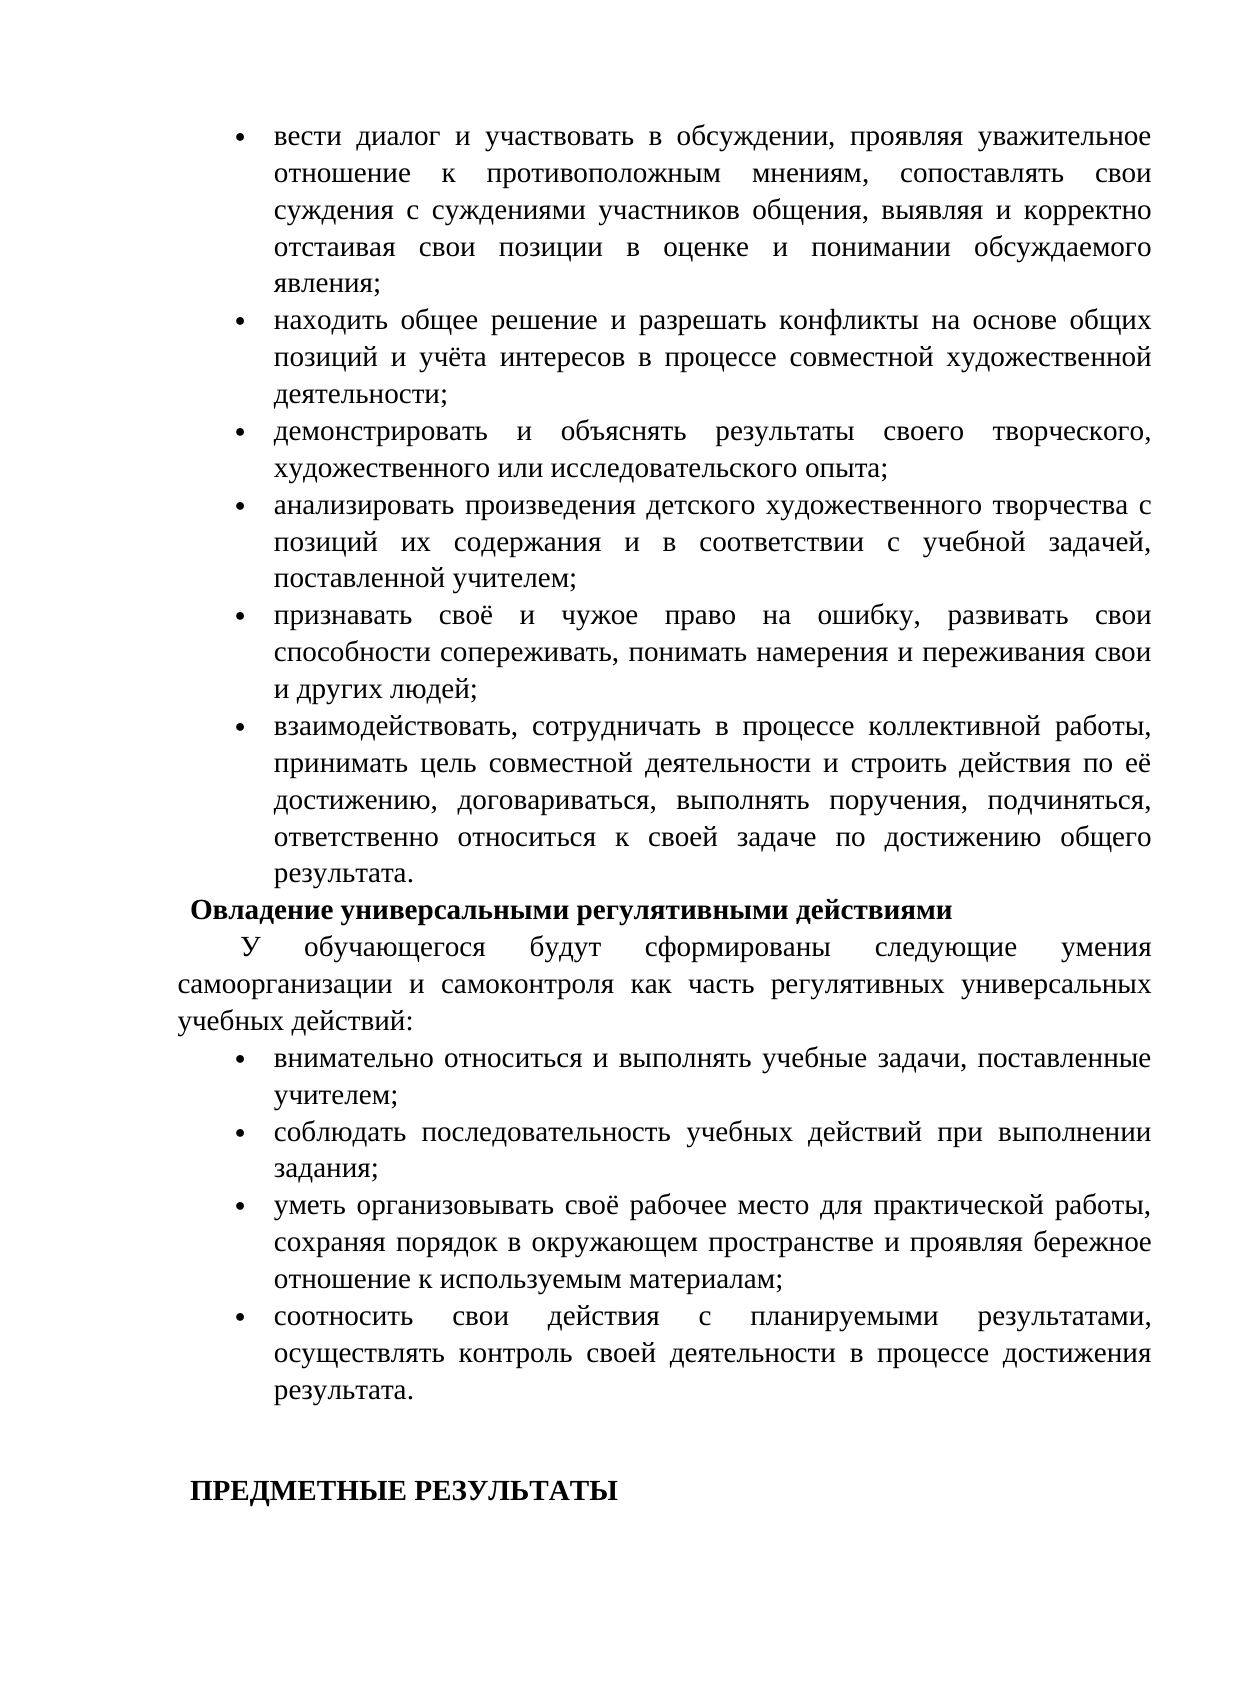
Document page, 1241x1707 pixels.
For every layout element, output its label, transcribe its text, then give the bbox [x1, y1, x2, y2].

list признавать своё и чужое право на ошибку, развивать свои способности сопереживать, понимать намерения и переживания свои и других людей; [236, 597, 1152, 705]
list анализировать произведения детского художественного творчества с позиций их содержания и в соответствии с учебной задачей, поставленной учителем; [236, 487, 1152, 594]
list соблюдать последовательность учебных действий при выполнении задания; [236, 1114, 1152, 1184]
list находить общее решение и разрешать конфликты на основе общих позиций и учёта интересов в процессе совместной художественной деятельности; [236, 302, 1152, 410]
list внимательно относиться и выполнять учебные задачи, поставленные учителем; [236, 1040, 1152, 1110]
list вести диалог и участвовать в обсуждении, проявляя уважительное отношение к противоположным мнениям, сопоставлять свои суждения с суждениями участников общения, выявляя и корректно отстаивая свои позиции в оценке и понимании обсуждаемого явления; [236, 118, 1152, 299]
list взаимодействовать, сотрудничать в процессе коллективной работы, принимать цель совместной деятельности и строить действия по её достижению, договариваться, выполнять поручения, подчиняться, ответственно относиться к своей задаче по достижению общего результата. [236, 708, 1152, 889]
list уметь организовывать своё рабочее место для практической работы, сохраняя порядок в окружающем пространстве и проявляя бережное отношение к используемым материалам; [236, 1187, 1152, 1295]
text Овладение универсальными регулятивными действиями [190, 892, 1152, 926]
text ПРЕДМЕТНЫЕ РЕЗУЛЬТАТЫ [190, 1473, 1152, 1507]
list соотносить свои действия с планируемыми результатами, осуществлять контроль своей деятельности в процессе достижения результата. [236, 1298, 1152, 1405]
list демонстрировать и объяснять результаты своего творческого, художественного или исследовательского опыта; [236, 413, 1152, 483]
text У обучающегося будут сформированы следующие умения самоорганизации и самоконтроля как часть регулятивных универсальных учебных действий: [177, 929, 1152, 1037]
